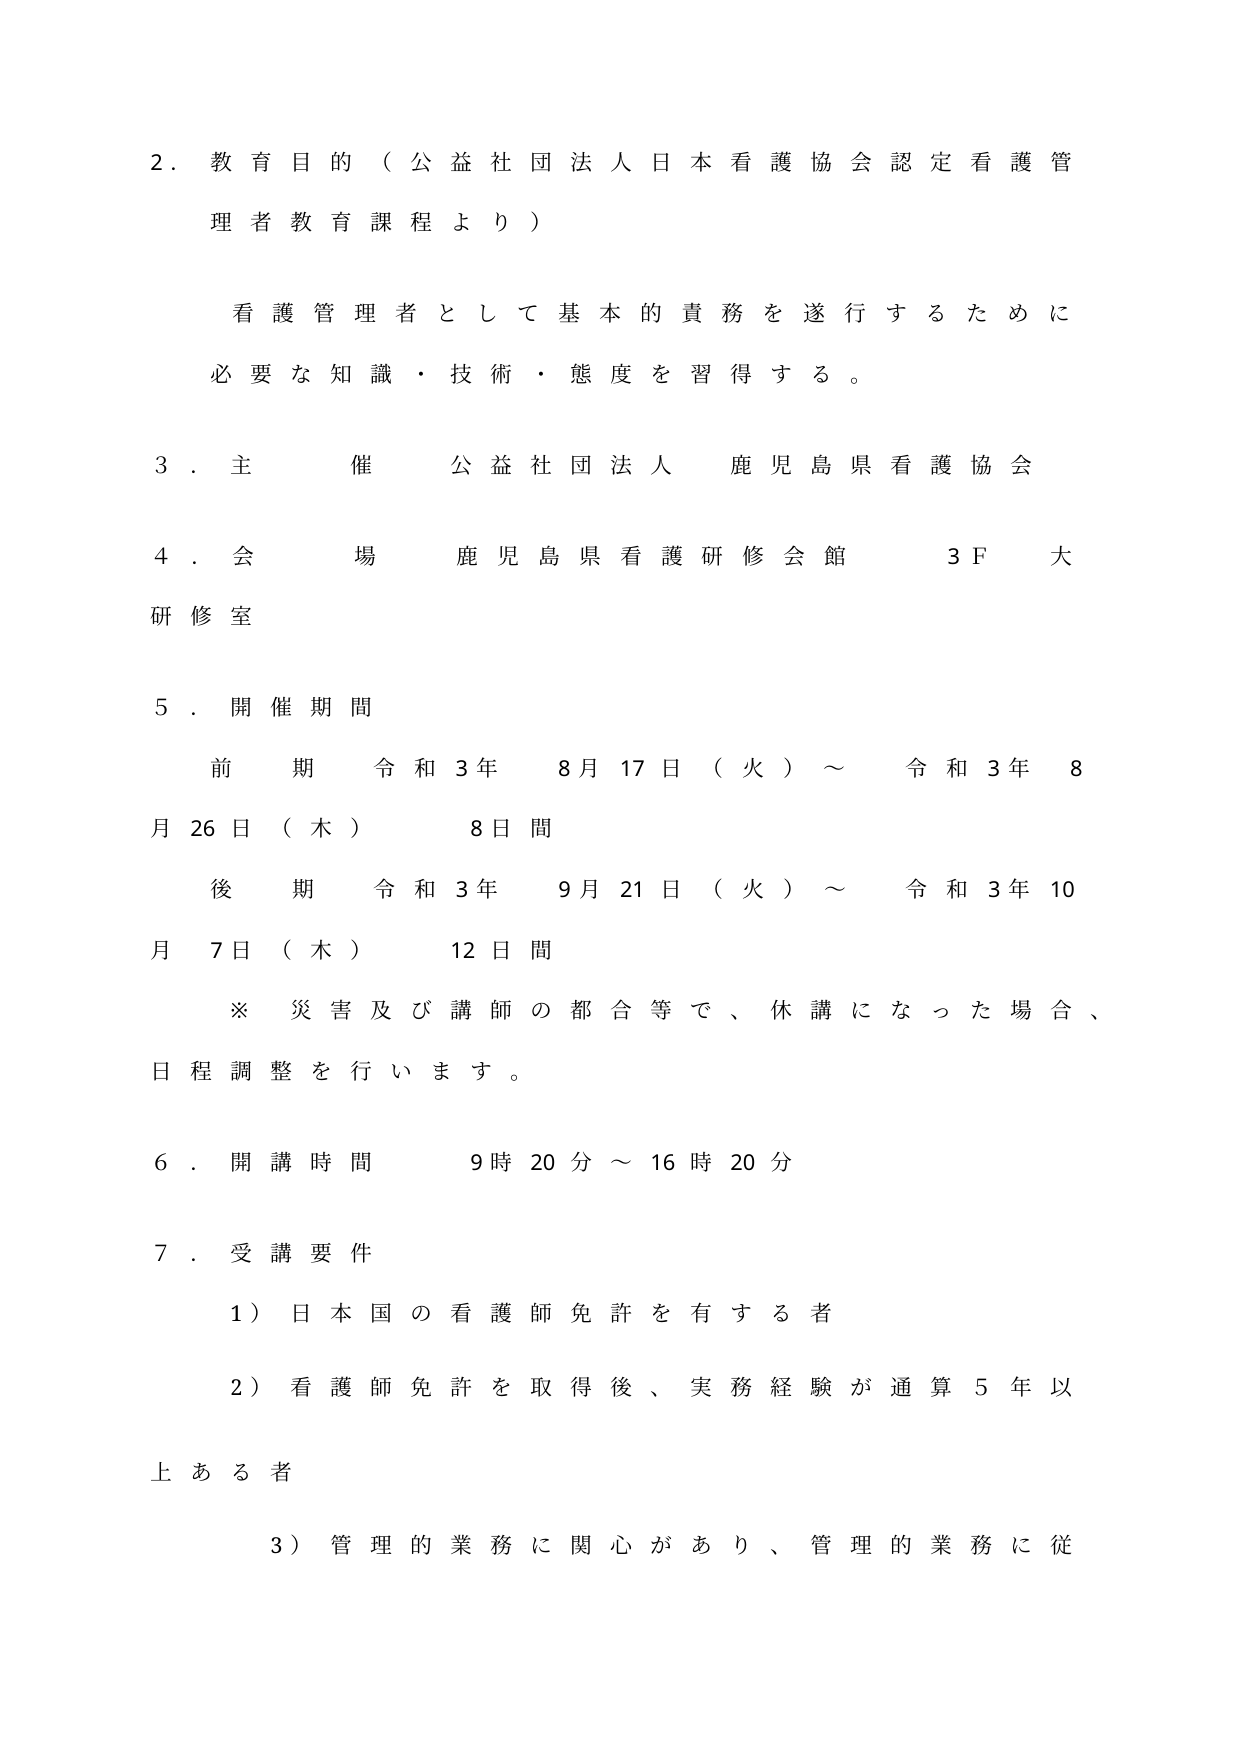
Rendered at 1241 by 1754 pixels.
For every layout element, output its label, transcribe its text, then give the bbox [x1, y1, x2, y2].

text ※ 災害及び講師の都合等で、休講になった場合、日程調整を行います。 [150, 979, 1090, 1100]
text ６．開講時間 9時20分～16時20分 [150, 1131, 1090, 1191]
text 後 期 令和3年 9月21日（火）～ 令和3年10月 7日（木） 12日間 [150, 858, 1090, 979]
text ４．会 場 鹿児島県看護研修会館 3Ｆ 大研修室 [150, 524, 1090, 646]
text 2．教育目的（公益社団法人日本看護協会認定看護管理者教育課程より） [150, 130, 1090, 252]
text 前 期 令和3年 8月17日（火）～ 令和3年 8月26日（木） 8日間 [150, 737, 1090, 858]
text ７．受講要件 [150, 1222, 1090, 1282]
text ３．主 催 公益社団法人 鹿児島県看護協会 [150, 433, 1090, 494]
text 2）看護師免許を取得後、実務経験が通算５年以上ある者 [150, 1355, 1090, 1501]
text 1）日本国の看護師免許を有する者 [150, 1282, 1090, 1343]
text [150, 1513, 1090, 1574]
text 看護管理者として基本的責務を遂行するために必要な知識・技術・態度を習得する。 [150, 282, 1090, 403]
text ５．開催期間 [150, 676, 1090, 737]
